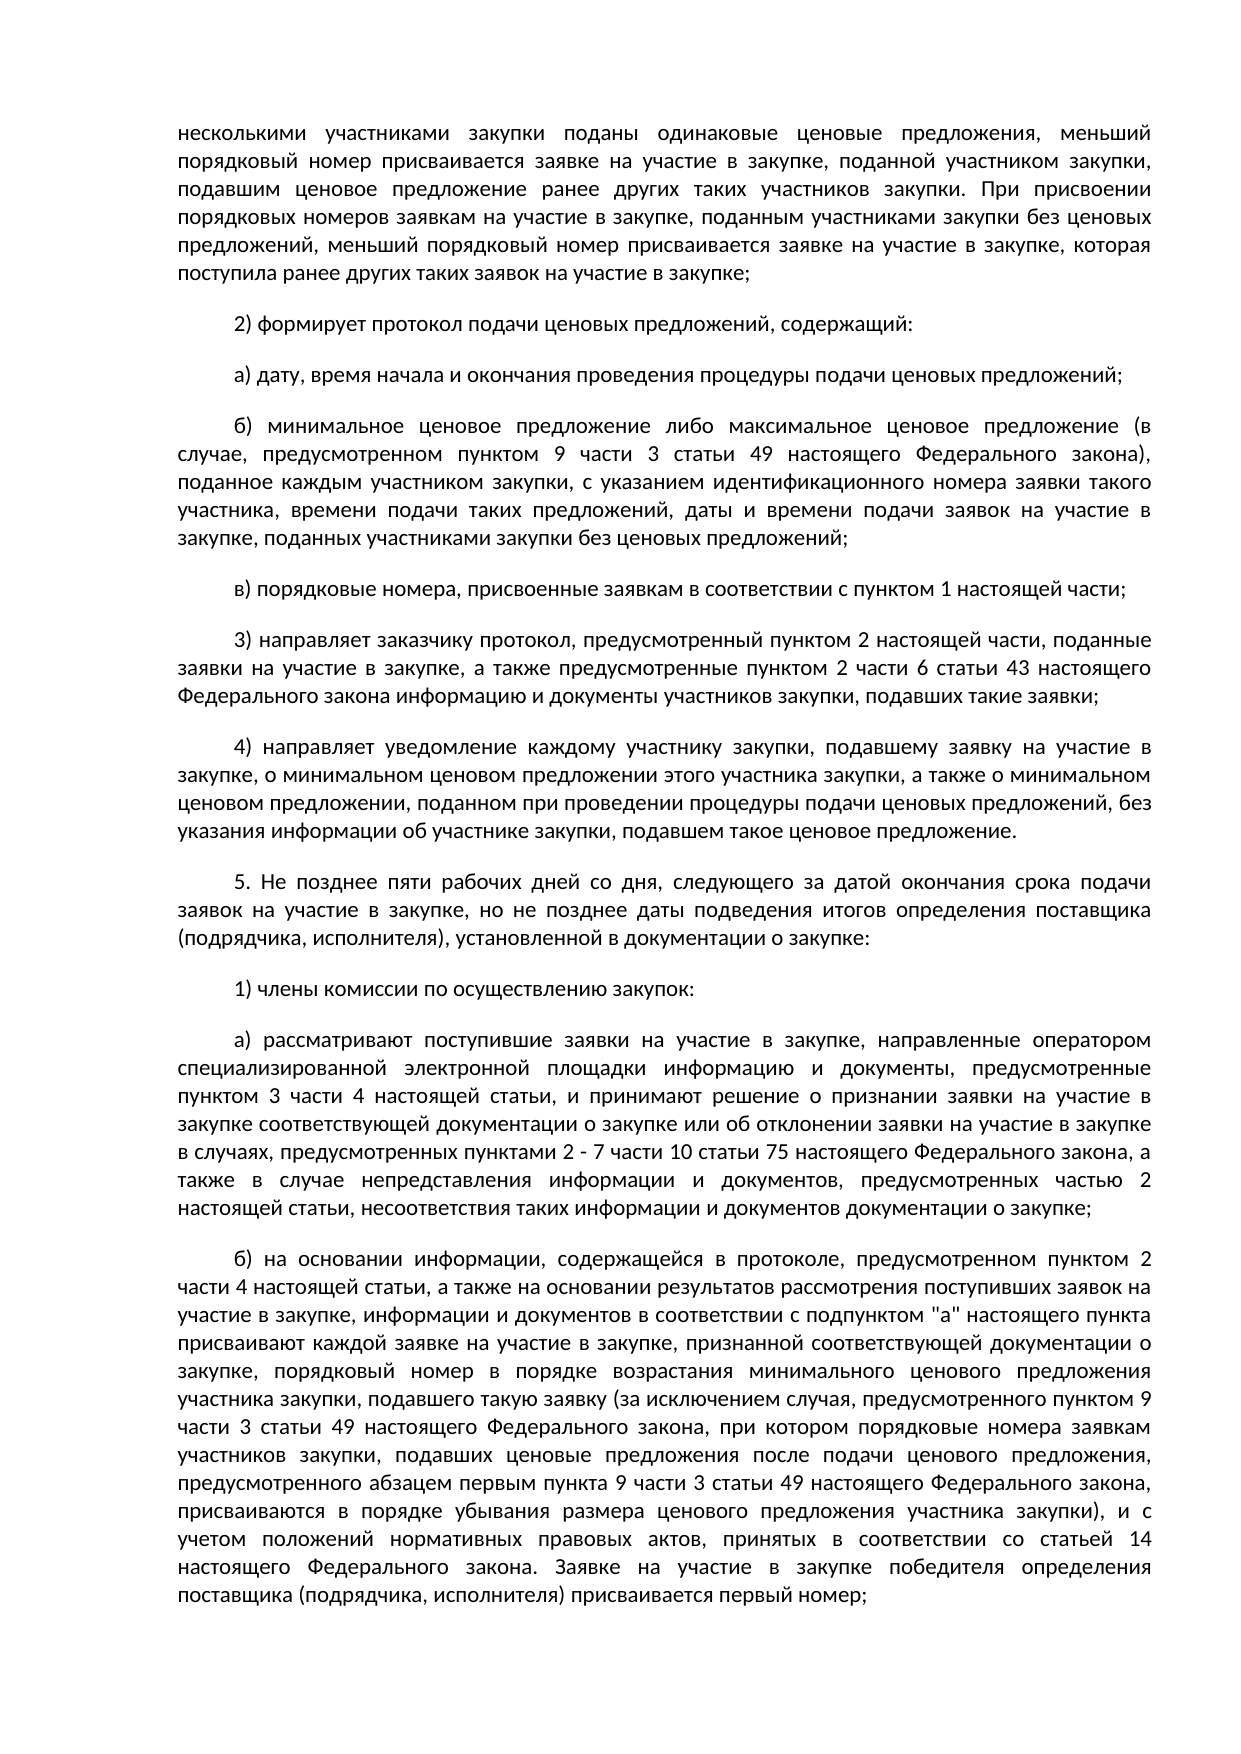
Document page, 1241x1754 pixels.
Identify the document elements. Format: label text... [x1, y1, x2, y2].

text б) минимальное ценовое предложение либо максимальное ценовое предложение (в случае, предусмотренном пунктом 9 части 3 статьи 49 настоящего Федерального закона), поданное каждым участником закупки, с указанием идентификационного номера заявки такого участника, времени подачи таких предложений, даты и времени подачи заявок на участие в закупке, поданных участниками закупки без ценовых предложений; [177, 411, 1152, 551]
text 2) формирует протокол подачи ценовых предложений, содержащий: [177, 309, 1152, 337]
text в) порядковые номера, присвоенные заявкам в соответствии с пунктом 1 настоящей части; [177, 574, 1152, 602]
text а) дату, время начала и окончания проведения процедуры подачи ценовых предложений; [177, 360, 1152, 388]
text 4) направляет уведомление каждому участнику закупки, подавшему заявку на участие в закупке, о минимальном ценовом предложении этого участника закупки, а также о минимальном ценовом предложении, поданном при проведении процедуры подачи ценовых предложений, без указания информации об участнике закупки, подавшем такое ценовое предложение. [177, 732, 1152, 844]
text б) на основании информации, содержащейся в протоколе, предусмотренном пунктом 2 части 4 настоящей статьи, а также на основании результатов рассмотрения поступивших заявок на участие в закупке, информации и документов в соответствии с подпунктом "а" настоящего пункта присваивают каждой заявке на участие в закупке, признанной соответствующей документации о закупке, порядковый номер в порядке возрастания минимального ценового предложения участника закупки, подавшего такую заявку (за исключением случая, предусмотренного пунктом 9 части 3 статьи 49 настоящего Федерального закона, при котором порядковые номера заявкам участников закупки, подавших ценовые предложения после подачи ценового предложения, предусмотренного абзацем первым пункта 9 части 3 статьи 49 настоящего Федерального закона, присваиваются в порядке убывания размера ценового предложения участника закупки), и с учетом положений нормативных правовых актов, принятых в соответствии со статьей 14 настоящего Федерального закона. Заявке на участие в закупке победителя определения поставщика (подрядчика, исполнителя) присваивается первый номер; [177, 1244, 1152, 1608]
text а) рассматривают поступившие заявки на участие в закупке, направленные оператором специализированной электронной площадки информацию и документы, предусмотренные пунктом 3 части 4 настоящей статьи, и принимают решение о признании заявки на участие в закупке соответствующей документации о закупке или об отклонении заявки на участие в закупке в случаях, предусмотренных пунктами 2 - 7 части 10 статьи 75 настоящего Федерального закона, а также в случае непредставления информации и документов, предусмотренных частью 2 настоящей статьи, несоответствия таких информации и документов документации о закупке; [177, 1025, 1152, 1221]
text 1) члены комиссии по осуществлению закупок: [177, 974, 1152, 1002]
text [177, 118, 1152, 286]
text 5. Не позднее пяти рабочих дней со дня, следующего за датой окончания срока подачи заявок на участие в закупке, но не позднее даты подведения итогов определения поставщика (подрядчика, исполнителя), установленной в документации о закупке: [177, 867, 1152, 951]
text 3) направляет заказчику протокол, предусмотренный пунктом 2 настоящей части, поданные заявки на участие в закупке, а также предусмотренные пунктом 2 части 6 статьи 43 настоящего Федерального закона информацию и документы участников закупки, подавших такие заявки; [177, 625, 1152, 709]
